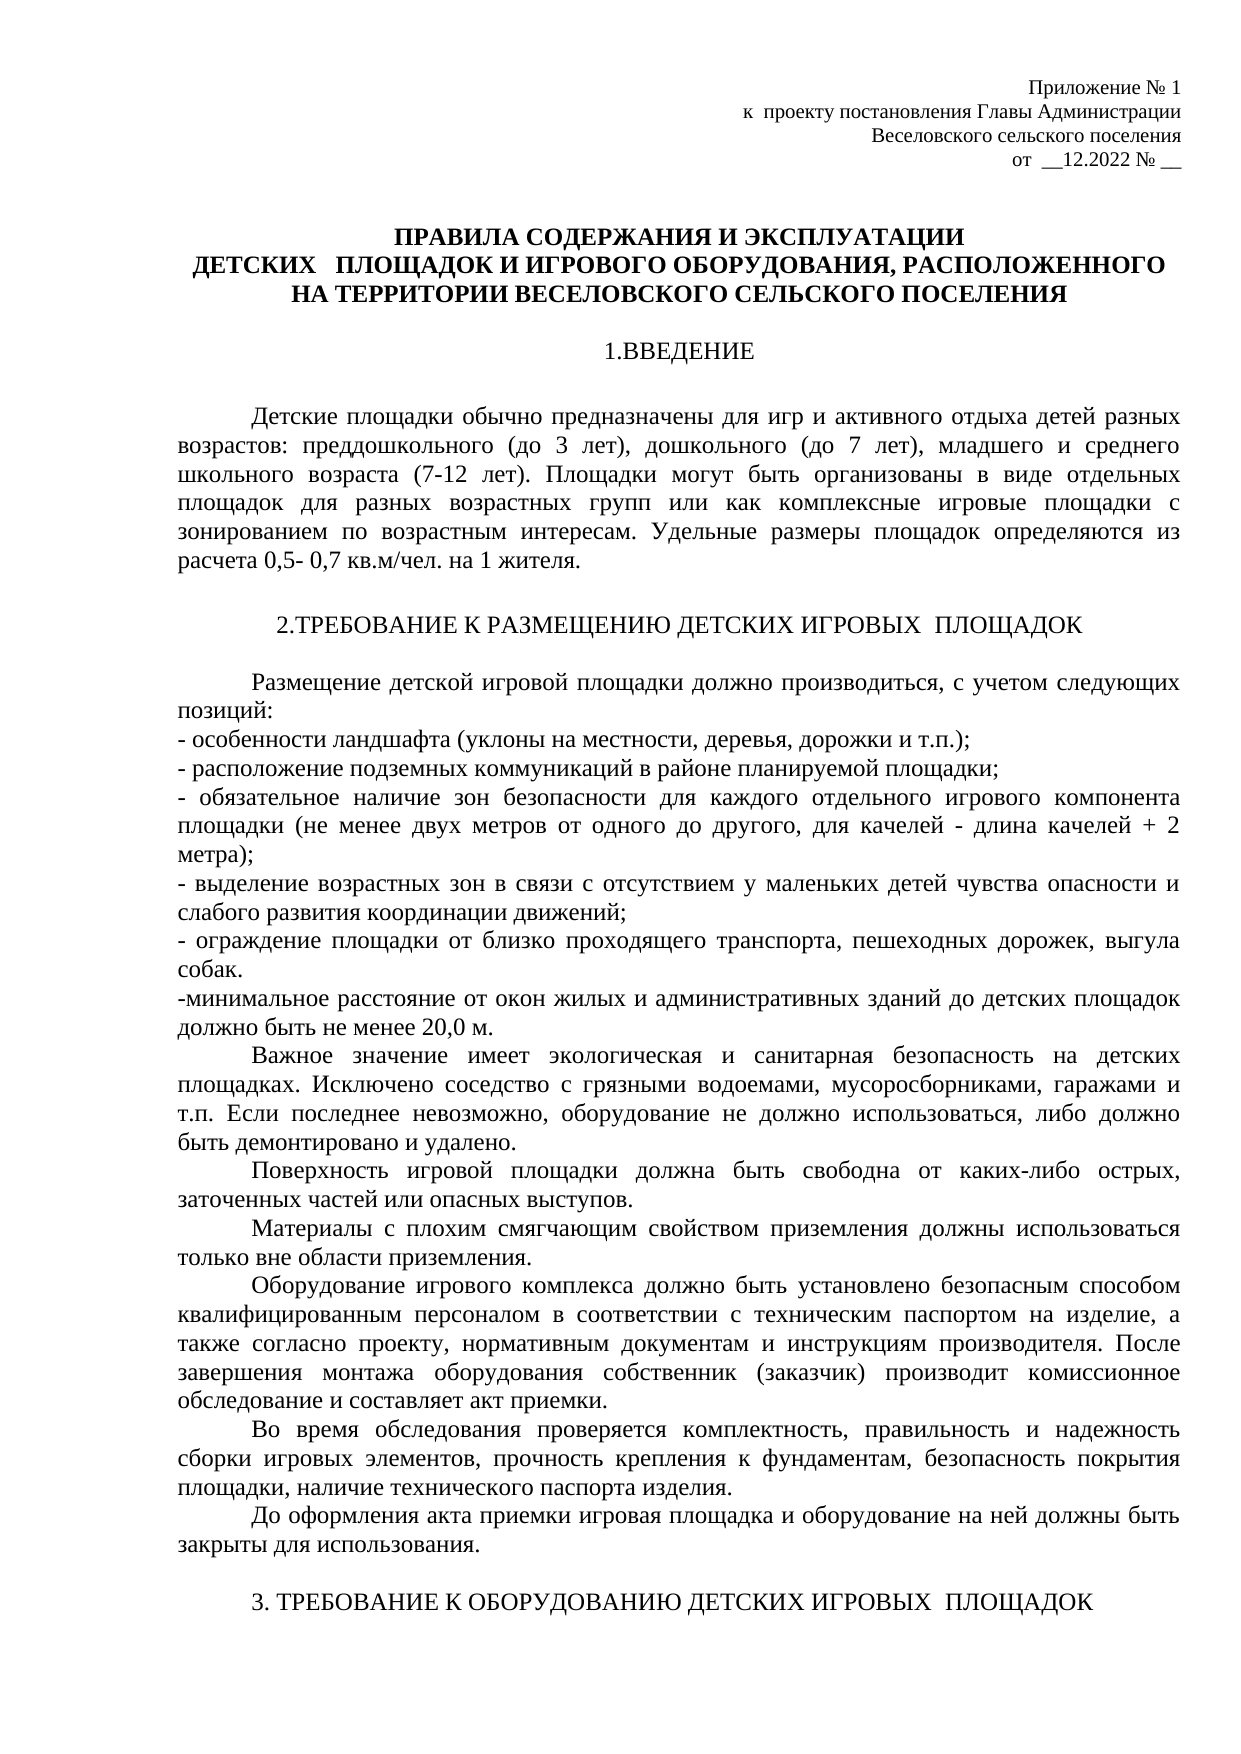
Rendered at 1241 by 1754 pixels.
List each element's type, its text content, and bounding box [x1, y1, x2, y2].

text Поверхность игровой площадки должна быть свободна от каких-либо острых, заточенных частей или опасных выступов. [177, 1155, 1181, 1213]
text Приложение № 1 [177, 75, 1181, 99]
text - выделение возрастных зон в связи с отсутствием у маленьких детей чувства опасности и слабого развития координации движений; [177, 868, 1181, 925]
text Веселовского сельского поселения [177, 123, 1181, 147]
text Важное значение имеет экологическая и санитарная безопасность на детских площадках. Исключено соседство с грязными водоемами, мусоросборниками, гаражами и т.п. Если последнее невозможно, оборудование не должно использоваться, либо должно быть демонтировано и удалено. [177, 1040, 1181, 1155]
text Размещение детской игровой площадки должно производиться, с учетом следующих позиций: [177, 667, 1181, 724]
text До оформления акта приемки игровая площадка и оборудование на ней должны быть закрыты для использования. [177, 1500, 1181, 1558]
text ДЕТСКИХ ПЛОЩАДОК И ИГРОВОГО ОБОРУДОВАНИЯ, РАСПОЛОЖЕННОГО НА ТЕРРИТОРИИ ВЕСЕЛОВСКОГО СЕЛЬСКОГО ПОСЕЛЕНИЯ [177, 250, 1181, 308]
text - обязательное наличие зон безопасности для каждого отдельного игрового компонента площадки (не менее двух метров от одного до другого, для качелей - длина качелей + ); [177, 782, 1181, 868]
text 3. ТРЕБОВАНИЕ К ОБОРУДОВАНИЮ ДЕТСКИХ ИГРОВЫХ ПЛОЩАДОК [177, 1587, 1181, 1615]
text 1.ВВЕДЕНИЕ [177, 336, 1181, 365]
text Детские площадки обычно предназначены для игр и активного отдыха детей разных возрастов: преддошкольного (до 3 лет), дошкольного (до 7 лет), младшего и среднего школьного возраста (7-12 лет). Площадки могут быть организованы в виде отдельных площадок для разных возрастных групп или как комплексные игровые площадки с зонированием по возрастным интересам. Удельные размеры площадок определяются из расчета 0,5- 0,7 кв.м/чел. на 1 жителя. [177, 401, 1181, 574]
text ПРАВИЛА СОДЕРЖАНИЯ И ЭКСПЛУАТАЦИИ [177, 222, 1181, 250]
text Оборудование игрового комплекса должно быть установлено безопасным способом квалифицированным персоналом в соответствии с техническим паспортом на изделие, а также согласно проекту, нормативным документам и инструкциям производителя. После завершения монтажа оборудования собственник (заказчик) производит комиссионное обследование и составляет акт приемки. [177, 1270, 1181, 1414]
text - расположение подземных коммуникаций в районе планируемой площадки; [177, 753, 1181, 782]
text - особенности ландшафта (уклоны на местности, деревья, дорожки и т.п.); [177, 724, 1181, 753]
text Во время обследования проверяется комплектность, правильность и надежность сборки игровых элементов, прочность крепления к фундаментам, безопасность покрытия площадки, наличие технического паспорта изделия. [177, 1414, 1181, 1500]
text 2.ТРЕБОВАНИЕ К РАЗМЕЩЕНИЮ ДЕТСКИХ ИГРОВЫХ ПЛОЩАДОК [177, 610, 1181, 638]
text - ограждение площадки от близко проходящего транспорта, пешеходных дорожек, выгула собак. [177, 925, 1181, 983]
text -минимальное расстояние от окон жилых и административных зданий до детских площадок должно быть не менее 20,0 м. [177, 983, 1181, 1040]
text Материалы с плохим смягчающим свойством приземления должны использоваться только вне области приземления. [177, 1213, 1181, 1270]
text к проекту постановления Главы Администрации [177, 99, 1181, 123]
text от __12.2022 № __ [177, 147, 1181, 171]
